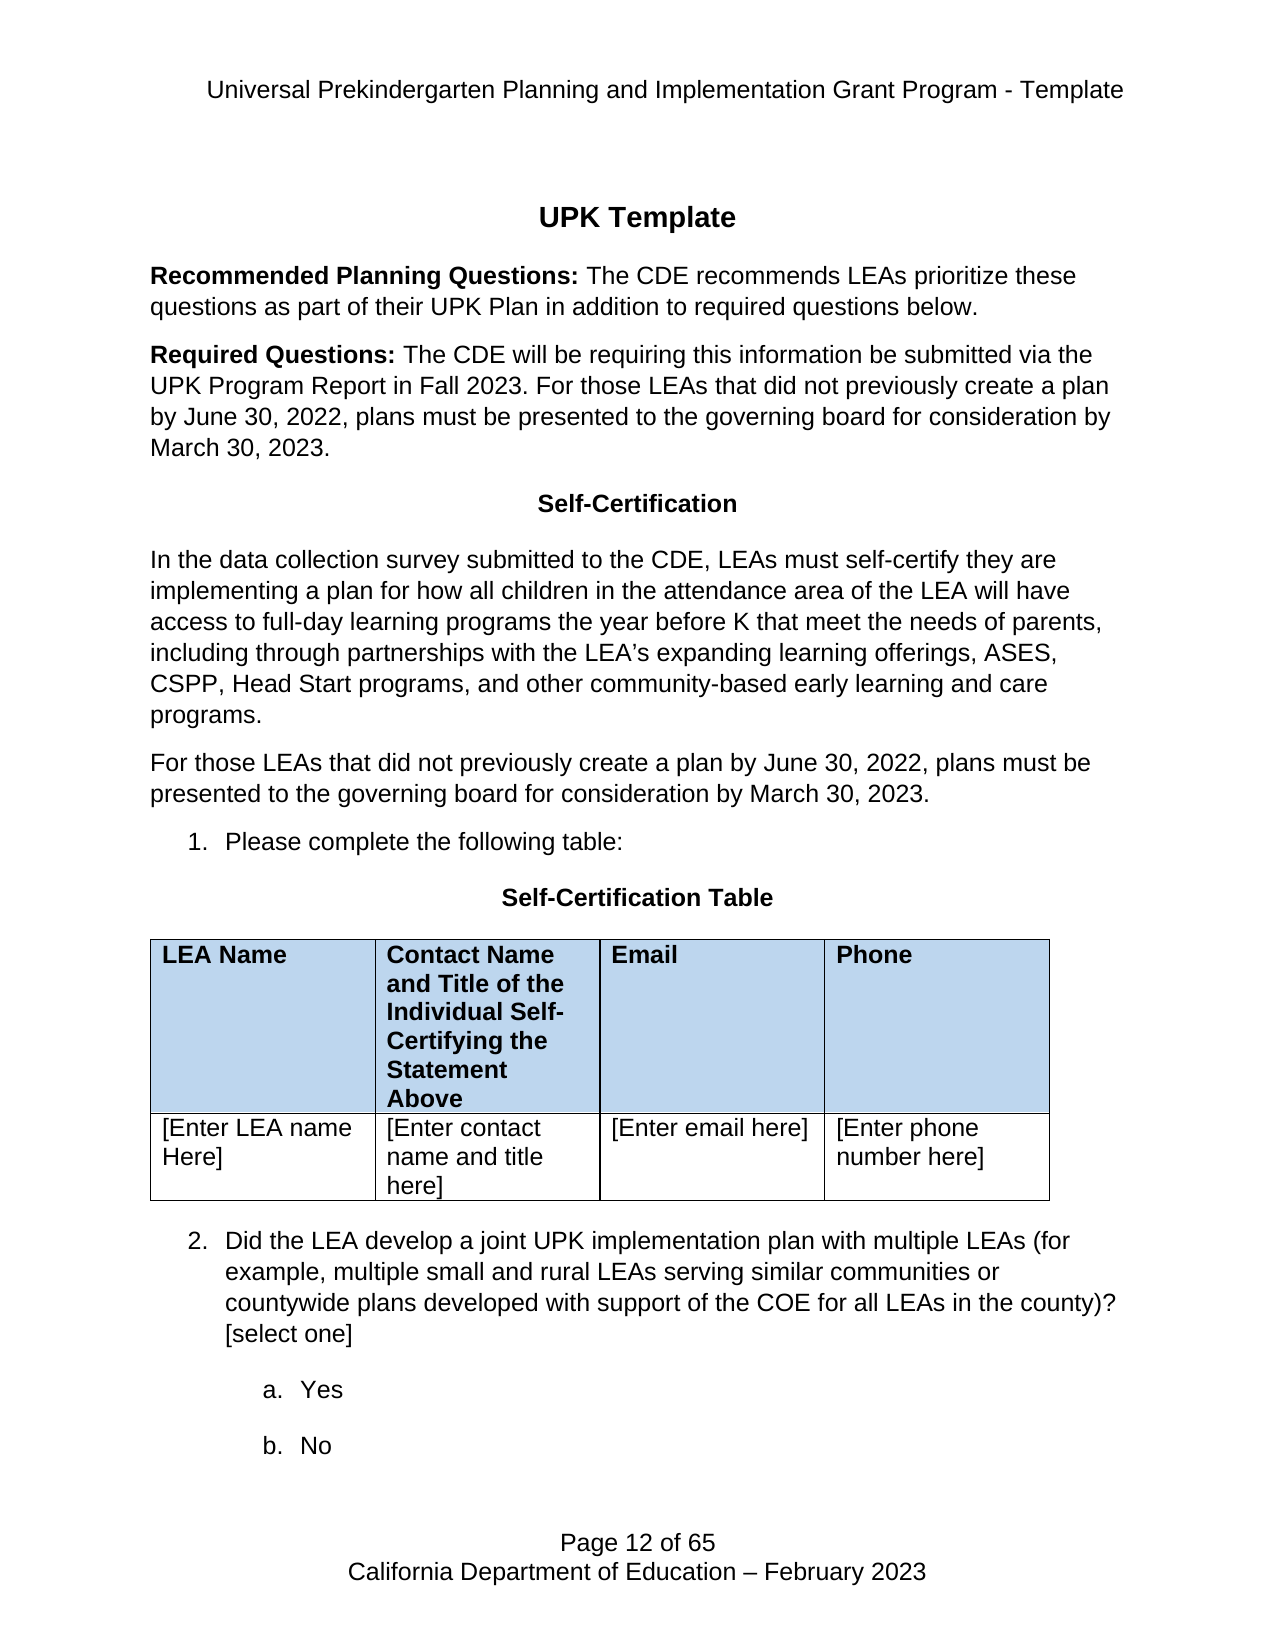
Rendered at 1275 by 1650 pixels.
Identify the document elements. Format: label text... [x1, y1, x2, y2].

text For those LEAs that did not previously create a plan by June 30, 2022, plans must be presented to the governing board for consideration by March 30, 2023. [150, 748, 1125, 808]
subtitle Self-Certification [150, 489, 1125, 518]
table_cell [Enter LEA name Here] [151, 1114, 375, 1200]
table_header Email [601, 940, 824, 1112]
list Did the LEA develop a joint UPK implementation plan with multiple LEAs (for example, multiple small and rural LEAs serving similar communities or countywide plans developed with support of the COE for all LEAs in the county)? [select one] [187, 1226, 1125, 1348]
subtitle Self-Certification Table [150, 883, 1125, 912]
subtitle UPK Template [150, 200, 1125, 233]
table_cell [Enter contact name and title here] [376, 1114, 599, 1200]
list No [262, 1431, 1125, 1460]
text Recommended Planning Questions: The CDE recommends LEAs prioritize these questions as part of their UPK Plan in addition to required questions below. [150, 261, 1125, 321]
list Please complete the following table: [187, 827, 1125, 856]
table_cell [Enter email here] [601, 1114, 824, 1200]
text Required Questions: The CDE will be requiring this information be submitted via the UPK Program Report in Fall 2023. For those LEAs that did not previously create a plan by June 30, 2022, plans must be presented to the governing board for consideration by March 30, 2023. [150, 340, 1125, 462]
table_header Phone [825, 940, 1049, 1112]
table_header Contact Name and Title of the Individual Self-Certifying the Statement Above [376, 940, 599, 1112]
table_header LEA Name [151, 940, 375, 1112]
list Yes [262, 1375, 1125, 1404]
table_cell [Enter phone number here] [825, 1114, 1049, 1200]
text In the data collection survey submitted to the CDE, LEAs must self-certify they are implementing a plan for how all children in the attendance area of the LEA will have access to full-day learning programs the year before K that meet the needs of parents, including through partnerships with the LEA’s expanding learning offerings, ASES, CSPP, Head Start programs, and other community-based early learning and care programs. [150, 545, 1125, 729]
